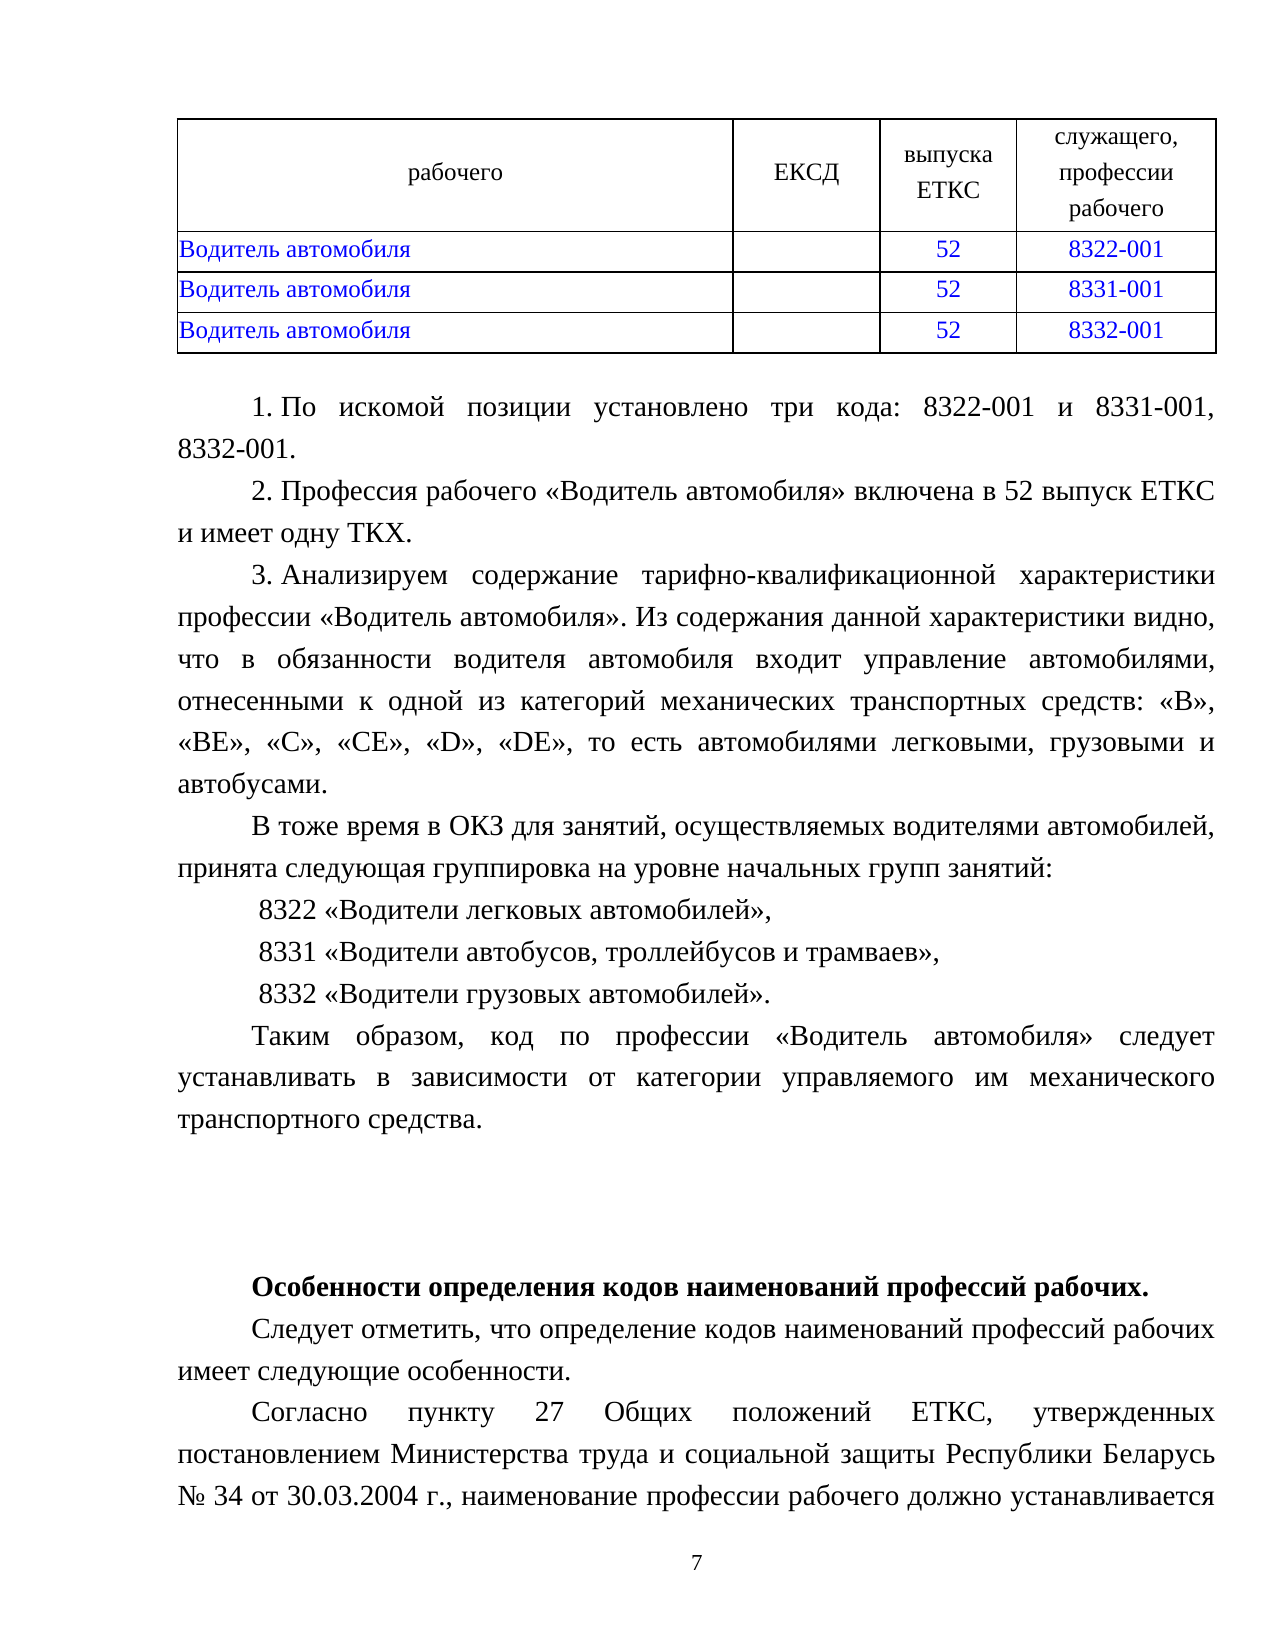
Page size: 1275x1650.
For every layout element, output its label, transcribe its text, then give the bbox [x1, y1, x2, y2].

table_header Код выпуска ЕТКС [881, 120, 1016, 231]
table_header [1017, 120, 1215, 231]
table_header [178, 120, 732, 231]
table_cell Водитель автомобиля [178, 313, 732, 352]
text 8331 «Водители автобусов, троллейбусов и трамваев», [177, 934, 1216, 967]
list Профессия рабочего «Водитель автомобиля» включена в 52 выпуск ЕТКС и имеет одну ТКХ. [177, 473, 1216, 549]
text В тоже время в ОКЗ для занятий, осуществляемых водителями автомобилей, принята следующая группировка на уровне начальных групп занятий: [177, 808, 1216, 884]
text 8332 «Водители грузовых автомобилей». [177, 976, 1216, 1009]
list Таким образом, код по профессии «Водитель автомобиля» следует устанавливать в зависимости от категории управляемого им механического транспортного средства. [177, 1018, 1216, 1135]
table_cell 8322-001 [1017, 232, 1215, 271]
list Анализируем содержание тарифно-квалификационной характеристики профессии «Водитель автомобиля». Из содержания данной характеристики видно, что в обязанности водителя автомобиля входит управление автомобилями, отнесенными к одной из категорий механических транспортных средств: «В», «ВЕ», «С», «СЕ», «D», «DЕ», то есть автомобилями легковыми, грузовыми и автобусами. [177, 557, 1216, 800]
table_header Код выпуска ЕКСД [734, 120, 879, 231]
table_cell 8332-001 [1017, 313, 1215, 352]
table_cell 52 [881, 232, 1016, 271]
list Следует отметить, что определение кодов наименований профессий рабочих имеет следующие особенности. [177, 1311, 1216, 1386]
table_cell 52 [881, 273, 1016, 312]
table_cell Водитель автомобиля [178, 273, 732, 312]
table_cell Водитель автомобиля [178, 232, 732, 271]
table_cell 52 [881, 313, 1016, 352]
table_cell [734, 313, 879, 352]
text Особенности определения кодов наименований профессий рабочих. [177, 1269, 1216, 1302]
table_cell [734, 273, 879, 312]
list По искомой позиции установлено три кода: 8322-001 и 8331-001, 8332-001. [177, 389, 1216, 465]
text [177, 1394, 1216, 1512]
table_cell [734, 232, 879, 271]
table_cell 8331-001 [1017, 273, 1215, 312]
text 8322 «Водители легковых автомобилей», [177, 892, 1216, 926]
